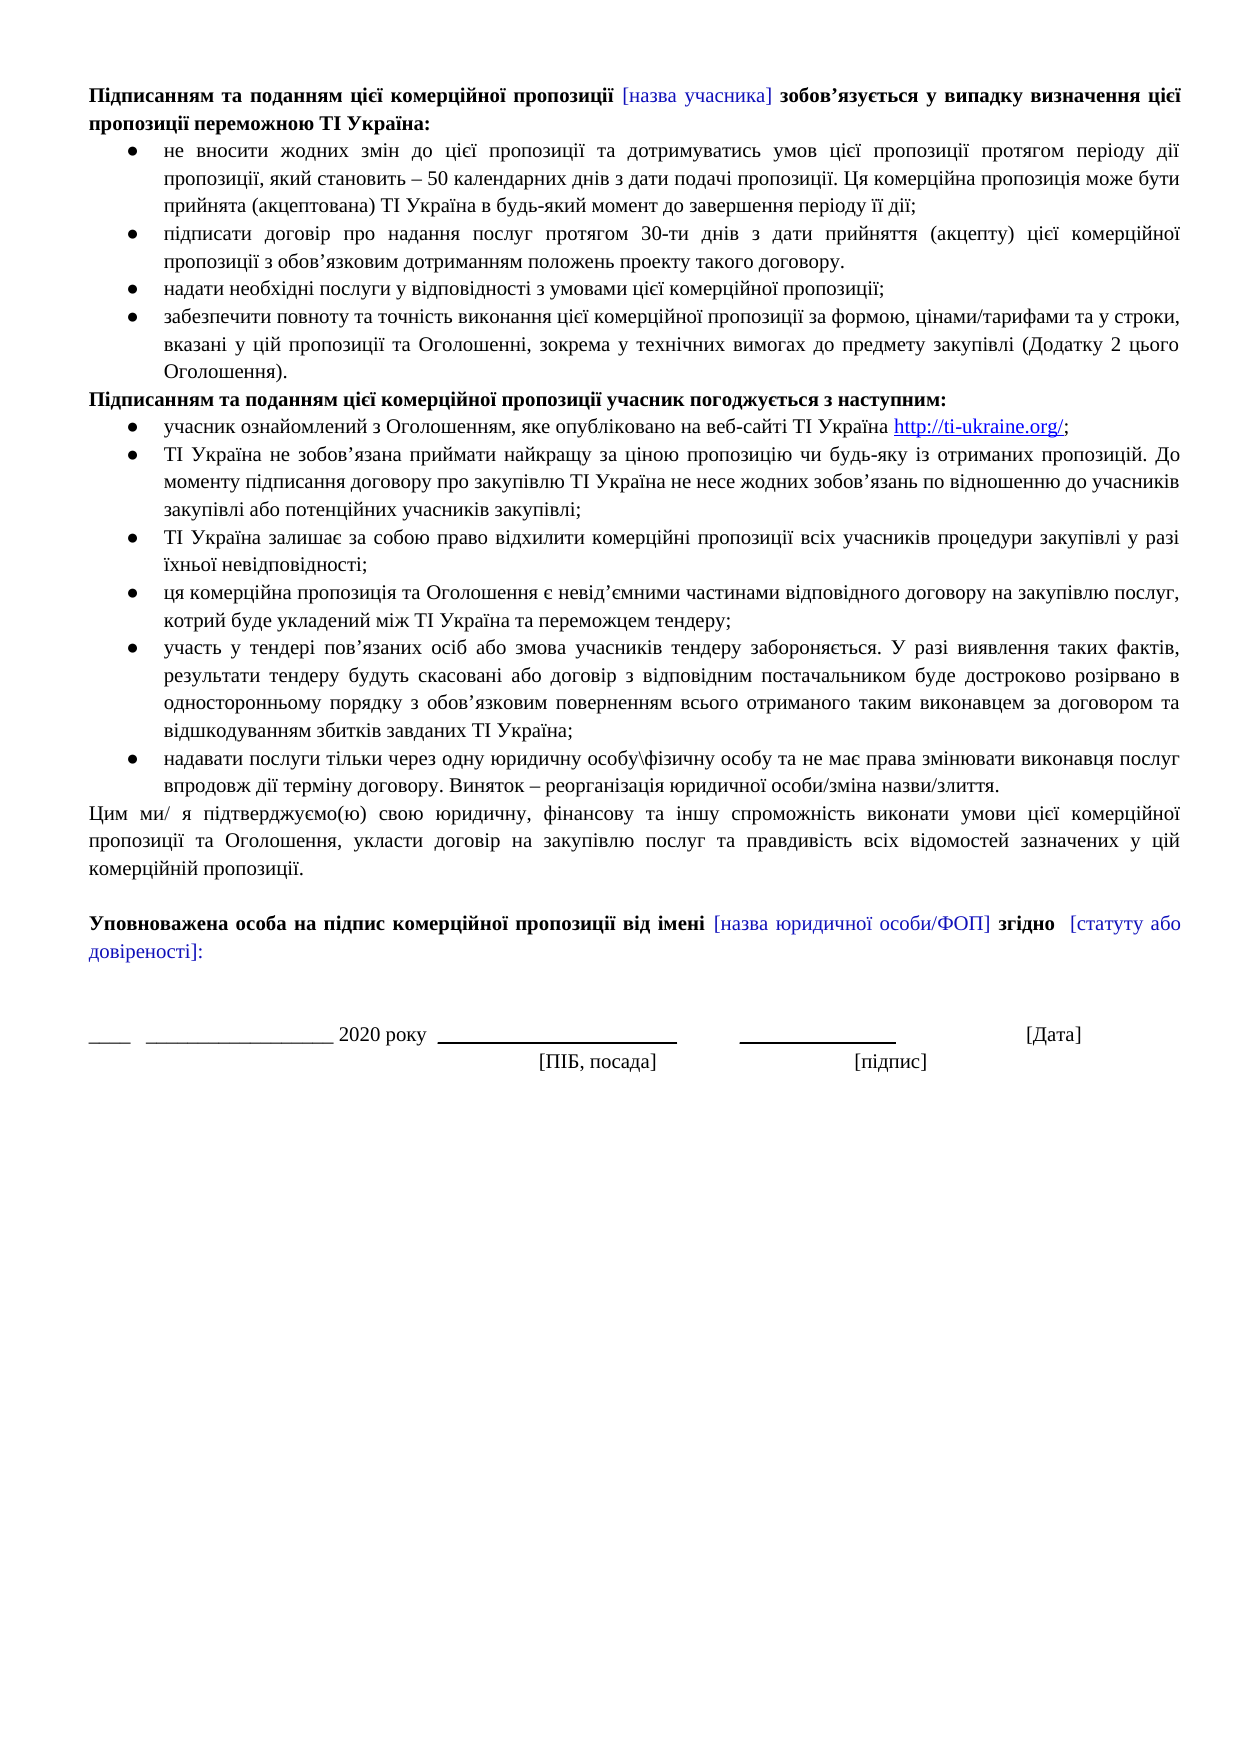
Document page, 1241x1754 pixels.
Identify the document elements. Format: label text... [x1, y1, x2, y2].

list не вносити жодних змін до цієї пропозиції та дотримуватись умов цієї пропозиції протягом періоду дії пропозиції, який становить – 50 календарних днів з дати подачі пропозиції. Ця комерційна пропозиція може бути прийнята (акцептована) TI Україна в будь-який момент до завершення періоду її дії; [126, 138, 1181, 217]
text Підписанням та поданням цієї комерційної пропозиції учасник погоджується з наступним: [88, 387, 1181, 411]
list надати необхідні послуги у відповідності з умовами цієї комерційної пропозиції; [126, 276, 1181, 300]
list участь у тендері пов’язаних осіб або змова учасників тендеру забороняється. У разі виявлення таких фактів, результати тендеру будуть скасовані або договір з відповідним постачальником буде достроково розірвано в односторонньому порядку з обов’язковим поверненням всього отриманого таким виконавцем за договором та відшкодуванням збитків завданих TI Україна; [126, 635, 1181, 742]
list ця комерційна пропозиція та Оголошення є невід’ємними частинами відповідного договору на закупівлю послуг, котрий буде укладений між TI Україна та переможцем тендеру; [126, 580, 1181, 632]
list забезпечити повноту та точність виконання цієї комерційної пропозиції за формою, цінами/тарифами та у строки, вказані у цій пропозиції та Оголошенні, зокрема у технічних вимогах до предмету закупівлі (Додатку 2 цього Оголошення). [126, 304, 1181, 383]
list надавати послуги тільки через одну юридичну особу\фізичну особу та не має права змінювати виконавця послуг впродовж дії терміну договору. Виняток – реорганізація юридичної особи/зміна назви/злиття. [126, 746, 1181, 797]
list підписати договір про надання послуг протягом 30-ти днів з дати прийняття (акцепту) цієї комерційної пропозиції з обов’язковим дотриманням положень проекту такого договору. [126, 221, 1181, 273]
text Уповноважена особа на підпис комерційної пропозиції від імені [назва юридичної особи/ФОП] згідно [статуту або довіреності]: [88, 911, 1181, 963]
list TI Україна не зобов’язана приймати найкращу за ціною пропозицію чи будь-яку із отриманих пропозицій. До моменту підписання договору про закупівлю TI Україна не несе жодних зобов’язань по відношенню до учасників закупівлі або потенційних учасників закупівлі; [126, 442, 1181, 521]
text Цим ми/ я підтверджуємо(ю) свою юридичну, фінансову та іншу спроможність виконати умови цієї комерційної пропозиції та Оголошення, укласти договір на закупівлю послуг та правдивість всіх відомостей зазначених у цій комерційній пропозиції. [88, 801, 1181, 880]
text ____ __________________ 2020 року _______________________ _______________ [Дата] [ПІБ, посада] [підпис] [88, 1022, 1181, 1073]
list TI Україна залишає за собою право відхилити комерційні пропозиції всіх учасників процедури закупівлі у разі їхньої невідповідності; [126, 525, 1181, 576]
list учасник ознайомлений з Оголошенням, яке опубліковано на веб-сайті TI Україна http://ti-ukraine.org/; [126, 414, 1181, 438]
text Підписанням та поданням цієї комерційної пропозиції [назва учасника] зобов’язується у випадку визначення цієї пропозиції переможною TI Україна: [88, 83, 1181, 135]
